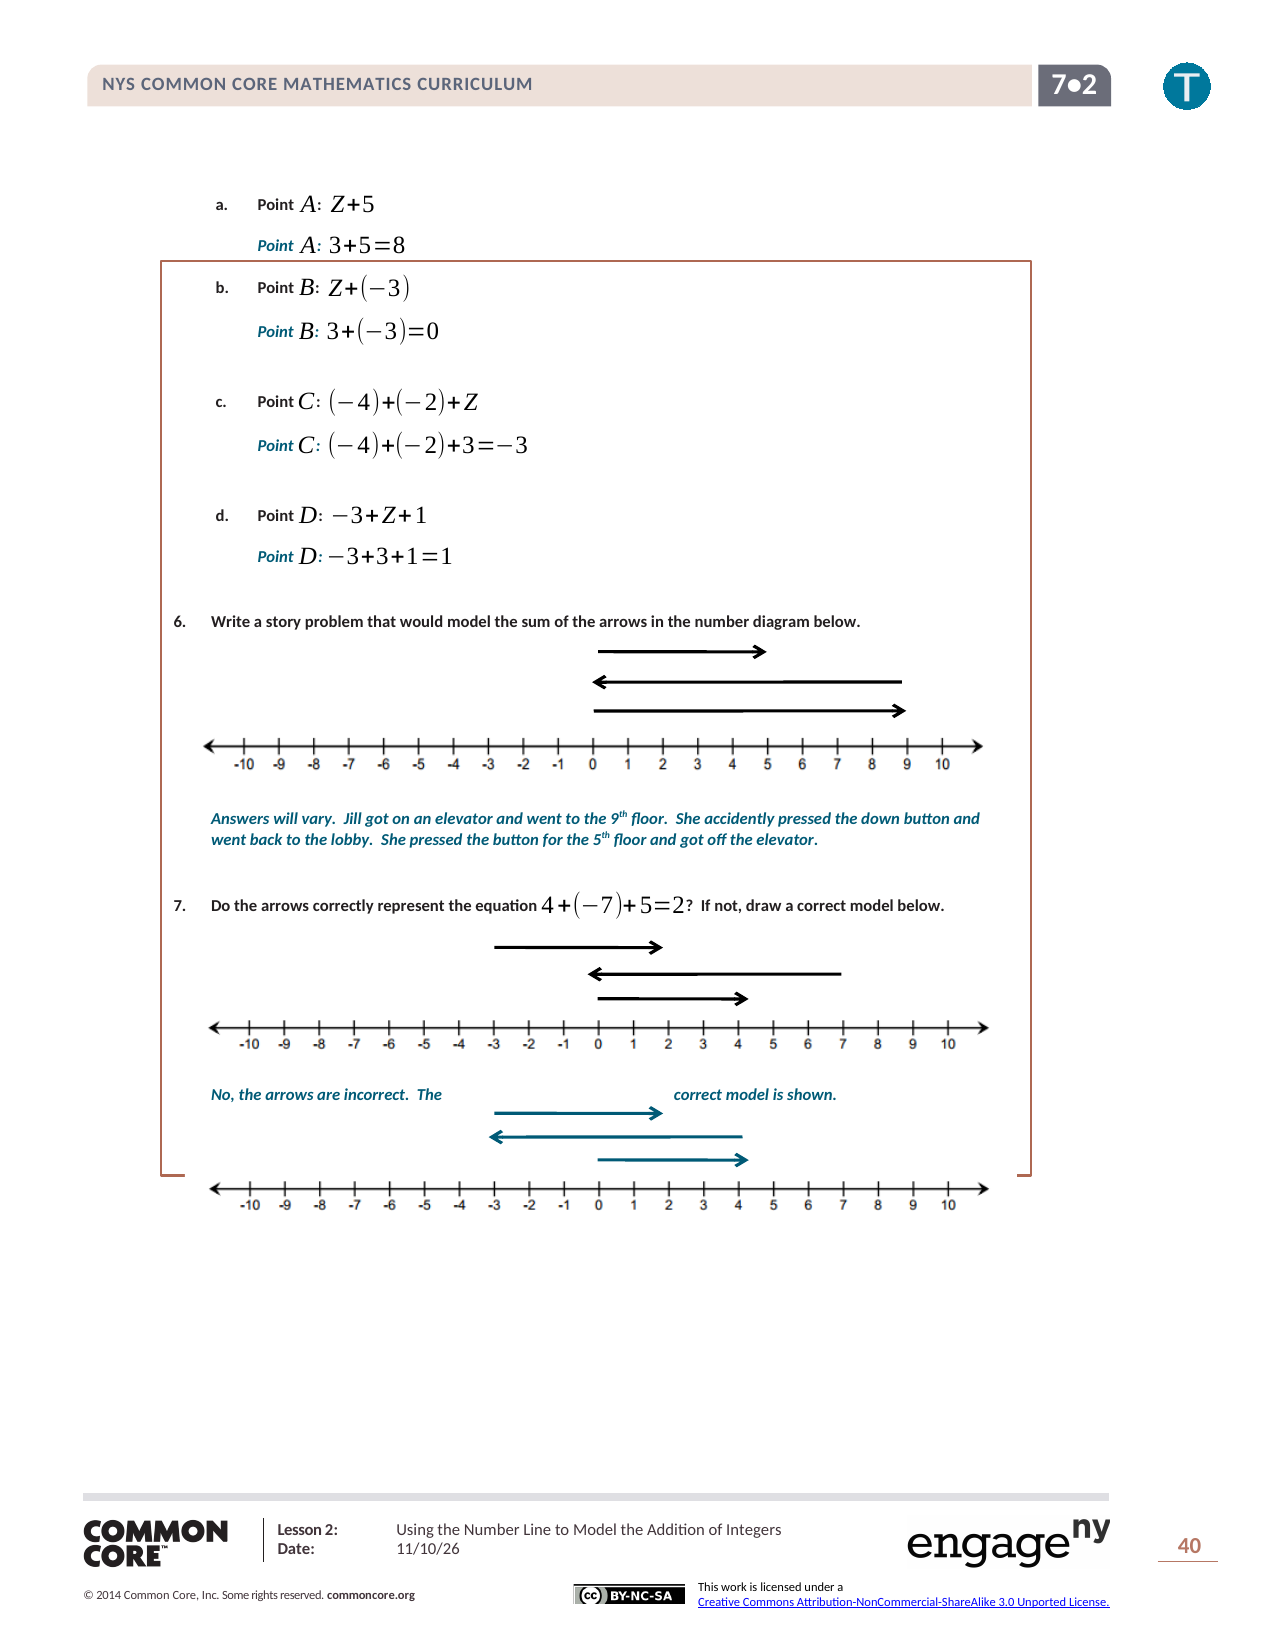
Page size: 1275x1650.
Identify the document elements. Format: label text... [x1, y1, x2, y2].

picture [602, 831, 609, 838]
text Point : [197, 542, 1018, 570]
text Point : [197, 430, 1018, 460]
picture [79, 1515, 232, 1572]
text Point : [197, 316, 1018, 346]
list Do the arrows correctly represent the equation ? If not, draw a correct model below. [173, 890, 1018, 920]
text Point : [197, 232, 1018, 259]
picture [906, 1515, 1110, 1569]
list Point : [215, 387, 1018, 417]
text No, the arrows are incorrect. The correct model is shown. [173, 934, 1018, 1105]
list Point : [215, 501, 1018, 529]
picture [179, 705, 1012, 794]
list Point : [215, 273, 1018, 303]
list Write a story problem that would model the sum of the arrows in the number diagram below. [173, 611, 1018, 631]
list Point : [215, 191, 1018, 218]
picture [184, 1151, 1017, 1232]
picture [572, 1584, 685, 1604]
